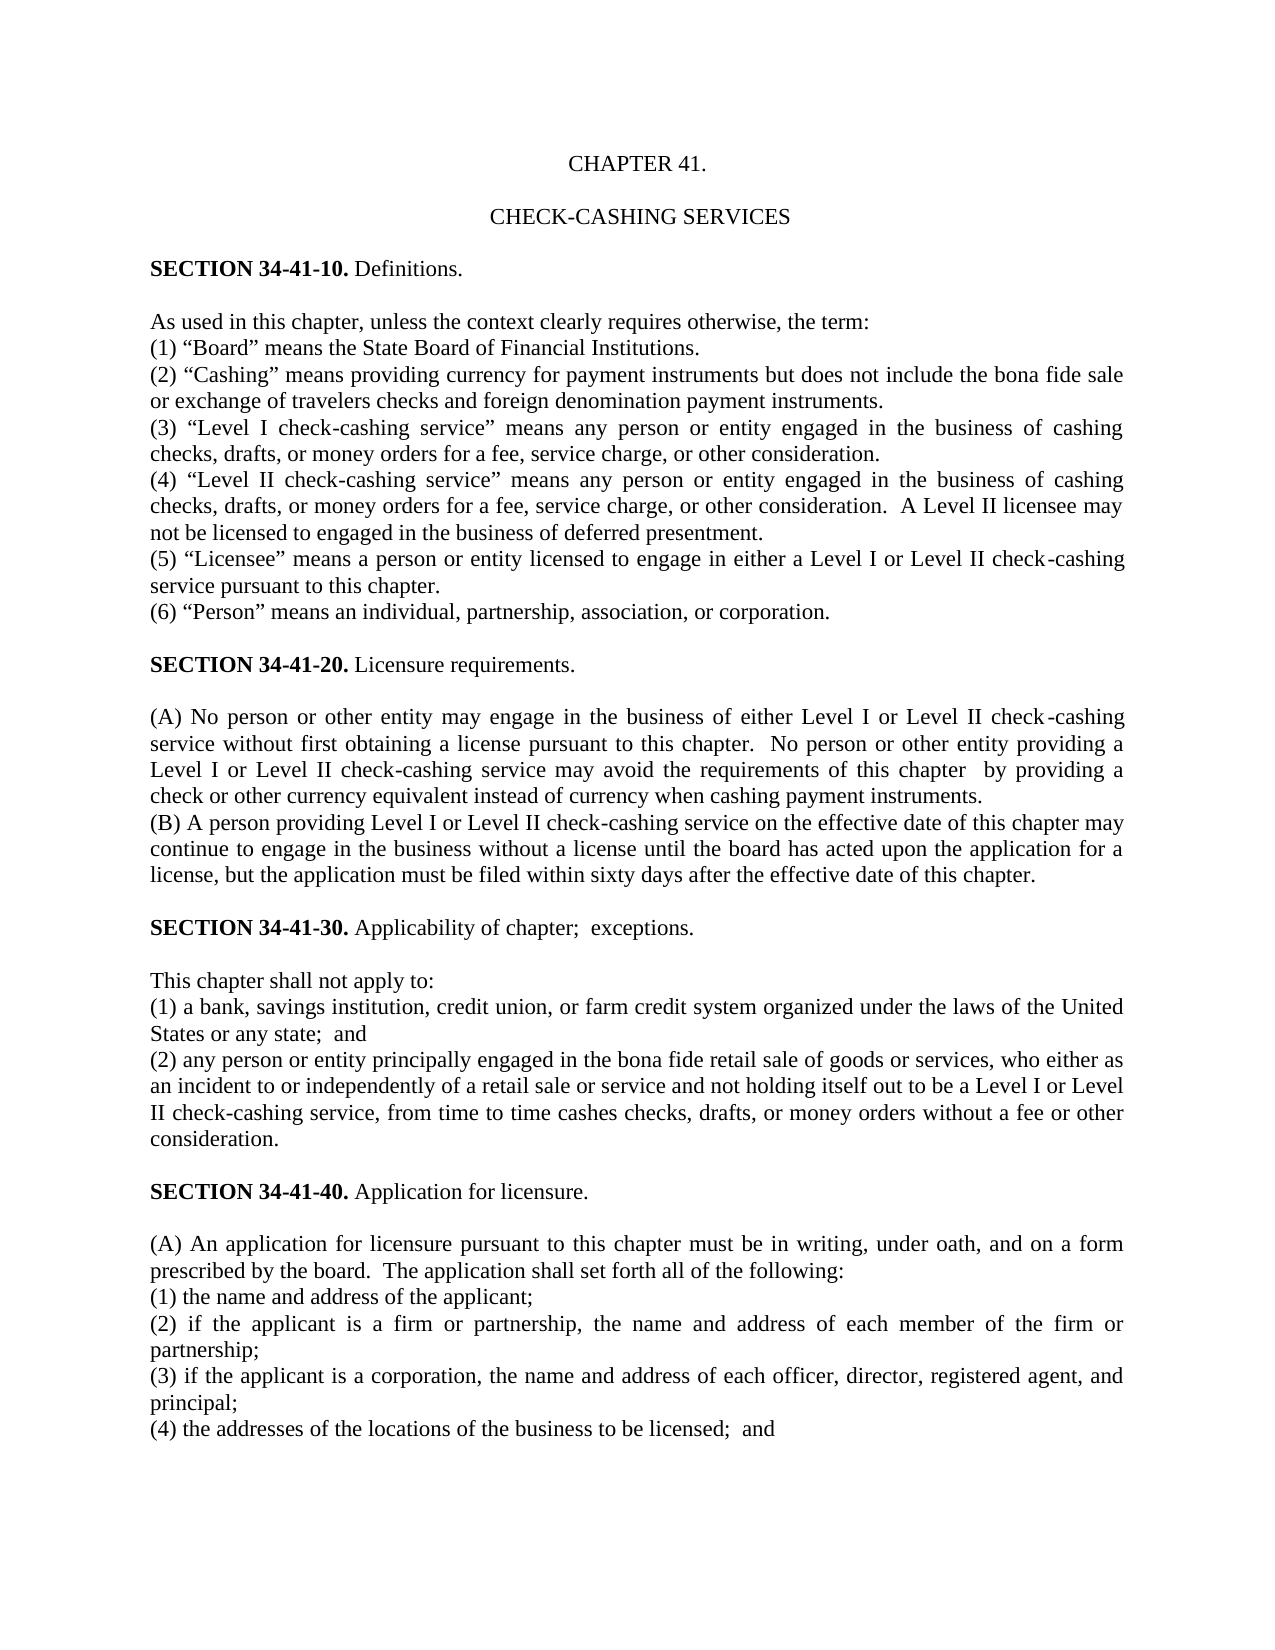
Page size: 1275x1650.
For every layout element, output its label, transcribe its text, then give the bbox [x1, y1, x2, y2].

text (2) “Cashing” means providing currency for payment instruments but does not include the bona fide sale or exchange of travelers checks and foreign denomination payment instruments. [150, 361, 1125, 413]
text (4) the addresses of the locations of the business to be licensed; and [150, 1415, 1125, 1441]
text (1) “Board” means the State Board of Financial Institutions. [150, 334, 1125, 361]
text CHAPTER 41. [150, 150, 1125, 176]
text (3) “Level I check-cashing service” means any person or entity engaged in the business of cashing checks, drafts, or money orders for a fee, service charge, or other consideration. [150, 413, 1125, 466]
text CHECK-CASHING SERVICES [150, 203, 1125, 229]
text (2) if the applicant is a firm or partnership, the name and address of each member of the firm or partnership; [150, 1309, 1125, 1362]
text (1) a bank, savings institution, credit union, or farm credit system organized under the laws of the United States or any state; and [150, 993, 1125, 1046]
text (4) “Level II check-cashing service” means any person or entity engaged in the business of cashing checks, drafts, or money orders for a fee, service charge, or other consideration. A Level II licensee may not be licensed to engaged in the business of deferred presentment. [150, 466, 1125, 545]
text (A) No person or other entity may engage in the business of either Level I or Level II check-cashing service without first obtaining a license pursuant to this chapter. No person or other entity providing a Level I or Level II check-cashing service may avoid the requirements of this chapter by providing a check or other currency equivalent instead of currency when cashing payment instruments. [150, 703, 1125, 809]
text SECTION 34-41-20. Licensure requirements. [150, 651, 1125, 677]
text (2) any person or entity principally engaged in the bona fide retail sale of goods or services, who either as an incident to or independently of a retail sale or service and not holding itself out to be a Level I or Level II check-cashing service, from time to time cashes checks, drafts, or money orders without a fee or other consideration. [150, 1046, 1125, 1151]
text SECTION 34-41-40. Application for licensure. [150, 1178, 1125, 1204]
text (3) if the applicant is a corporation, the name and address of each officer, director, registered agent, and principal; [150, 1362, 1125, 1415]
text (B) A person providing Level I or Level II check-cashing service on the effective date of this chapter may continue to engage in the business without a license until the board has acted upon the application for a license, but the application must be filed within sixty days after the effective date of this chapter. [150, 809, 1125, 888]
text SECTION 34-41-10. Definitions. [150, 255, 1125, 282]
text SECTION 34-41-30. Applicability of chapter; exceptions. [150, 914, 1125, 941]
text As used in this chapter, unless the context clearly requires otherwise, the term: [150, 308, 1125, 334]
text (1) the name and address of the applicant; [150, 1283, 1125, 1309]
text This chapter shall not apply to: [150, 967, 1125, 993]
text (A) An application for licensure pursuant to this chapter must be in writing, under oath, and on a form prescribed by the board. The application shall set forth all of the following: [150, 1231, 1125, 1283]
text (5) “Licensee” means a person or entity licensed to engage in either a Level I or Level II check-cashing service pursuant to this chapter. [150, 545, 1125, 598]
text (6) “Person” means an individual, partnership, association, or corporation. [150, 598, 1125, 624]
